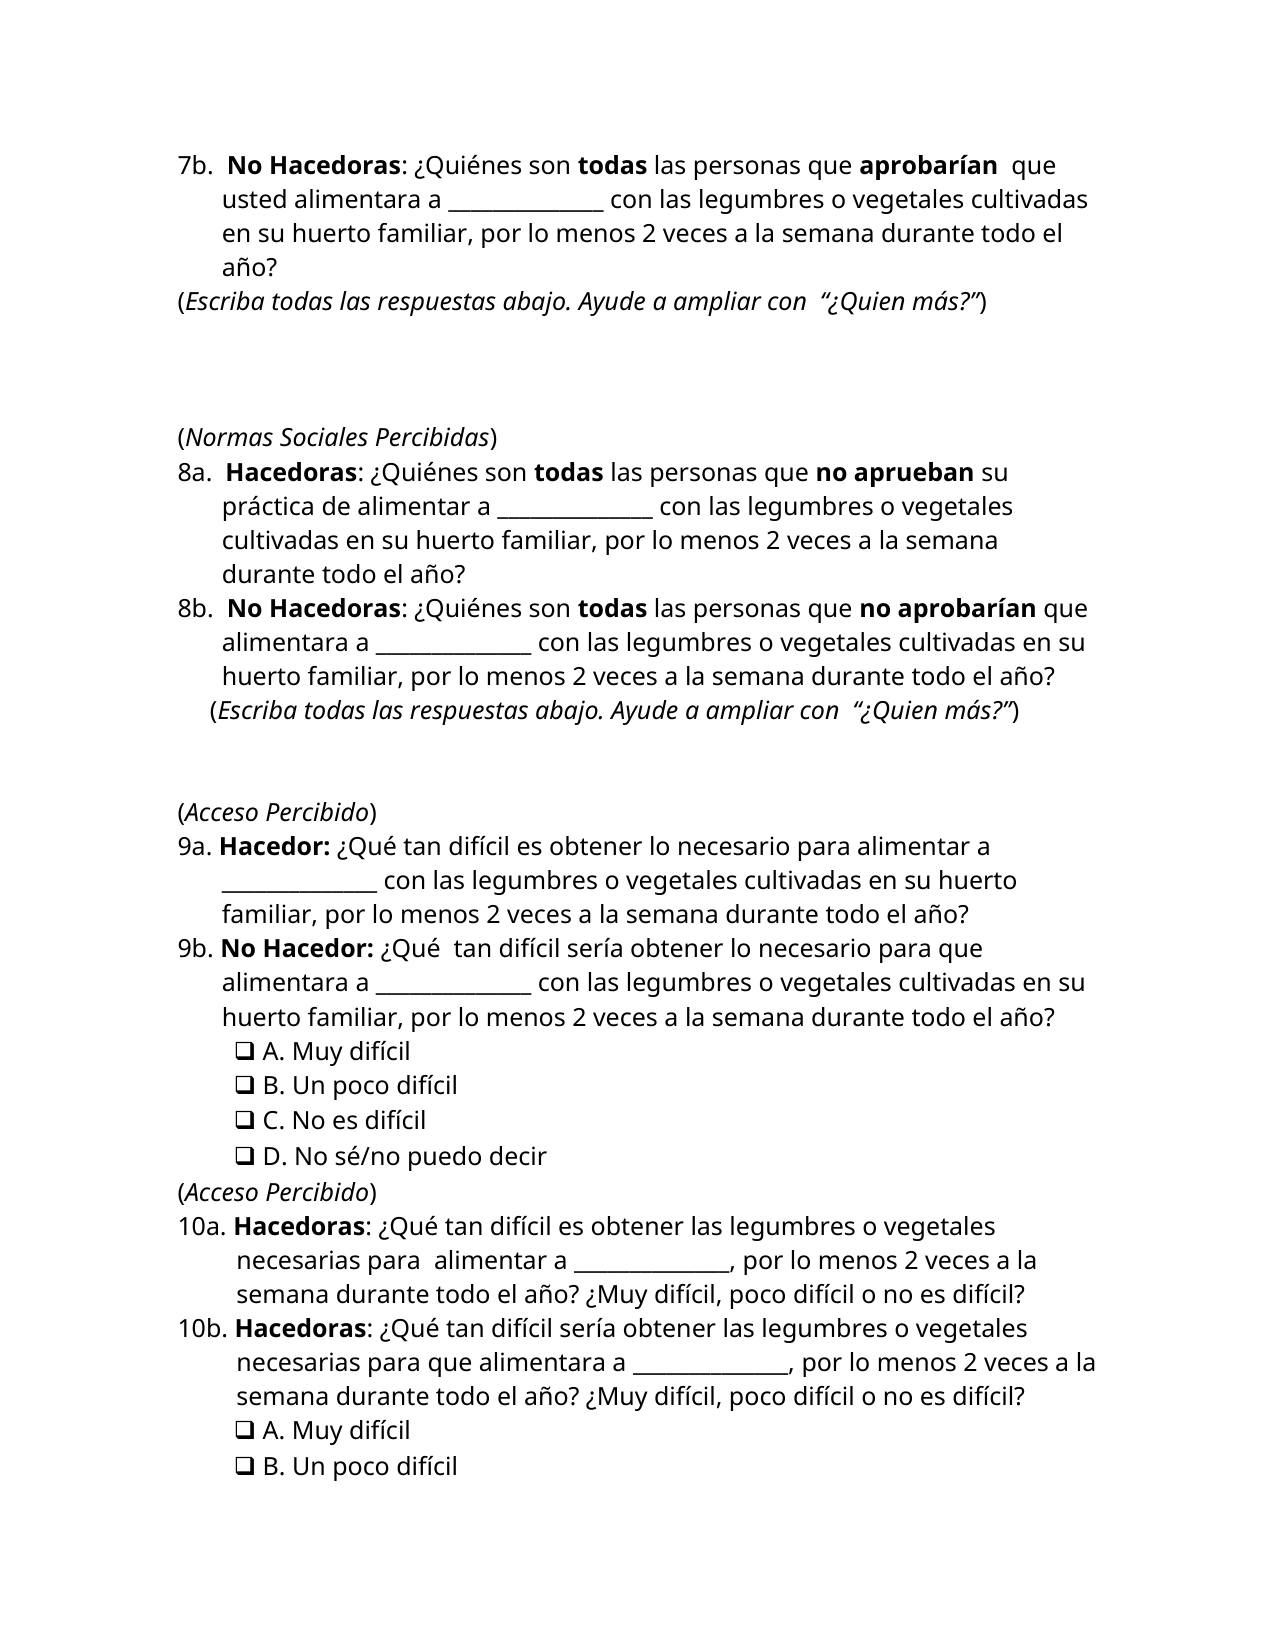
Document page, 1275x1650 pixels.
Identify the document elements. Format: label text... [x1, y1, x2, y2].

text (Normas Sociales Percibidas) [177, 420, 1098, 454]
text A. Muy difícil [233, 1413, 1098, 1447]
text (Acceso Percibido) [177, 1174, 1098, 1208]
text D. No sé/no puedo decir [233, 1139, 1098, 1173]
text 10a. Hacedoras: ¿Qué tan difícil es obtener las legumbres o vegetales necesarias para alimentar a ______________, por lo menos 2 veces a la semana durante todo el año? ¿Muy difícil, poco difícil o no es difícil? [177, 1208, 1098, 1311]
text 9a. Hacedor: ¿Qué tan difícil es obtener lo necesario para alimentar a ______________ con las legumbres o vegetales cultivadas en su huerto familiar, por lo menos 2 veces a la semana durante todo el año? [177, 829, 1098, 931]
text (Escriba todas las respuestas abajo. Ayude a ampliar con “¿Quien más?”) [177, 693, 1098, 727]
text C. No es difícil [233, 1103, 1098, 1137]
text A. Muy difícil [177, 1033, 1098, 1067]
text 10b. Hacedoras: ¿Qué tan difícil sería obtener las legumbres o vegetales necesarias para que alimentara a ______________, por lo menos 2 veces a la semana durante todo el año? ¿Muy difícil, poco difícil o no es difícil? [177, 1311, 1098, 1413]
text B. Un poco difícil [233, 1067, 1098, 1101]
text 8b. No Hacedoras: ¿Quiénes son todas las personas que no aprobarían que alimentara a ______________ con las legumbres o vegetales cultivadas en su huerto familiar, por lo menos 2 veces a la semana durante todo el año? [177, 590, 1098, 693]
text 8a. Hacedoras: ¿Quiénes son todas las personas que no aprueban su práctica de alimentar a ______________ con las legumbres o vegetales cultivadas en su huerto familiar, por lo menos 2 veces a la semana durante todo el año? [177, 454, 1098, 590]
text 9b. No Hacedor: ¿Qué tan difícil sería obtener lo necesario para que alimentara a ______________ con las legumbres o vegetales cultivadas en su huerto familiar, por lo menos 2 veces a la semana durante todo el año? [177, 931, 1098, 1033]
text (Escriba todas las respuestas abajo. Ayude a ampliar con “¿Quien más?”) [177, 284, 1098, 318]
text B. Un poco difícil [233, 1449, 1098, 1483]
text (Acceso Percibido) [177, 795, 1098, 829]
text 7b. No Hacedoras: ¿Quiénes son todas las personas que aprobarían que usted alimentara a ______________ con las legumbres o vegetales cultivadas en su huerto familiar, por lo menos 2 veces a la semana durante todo el año? [177, 148, 1098, 284]
